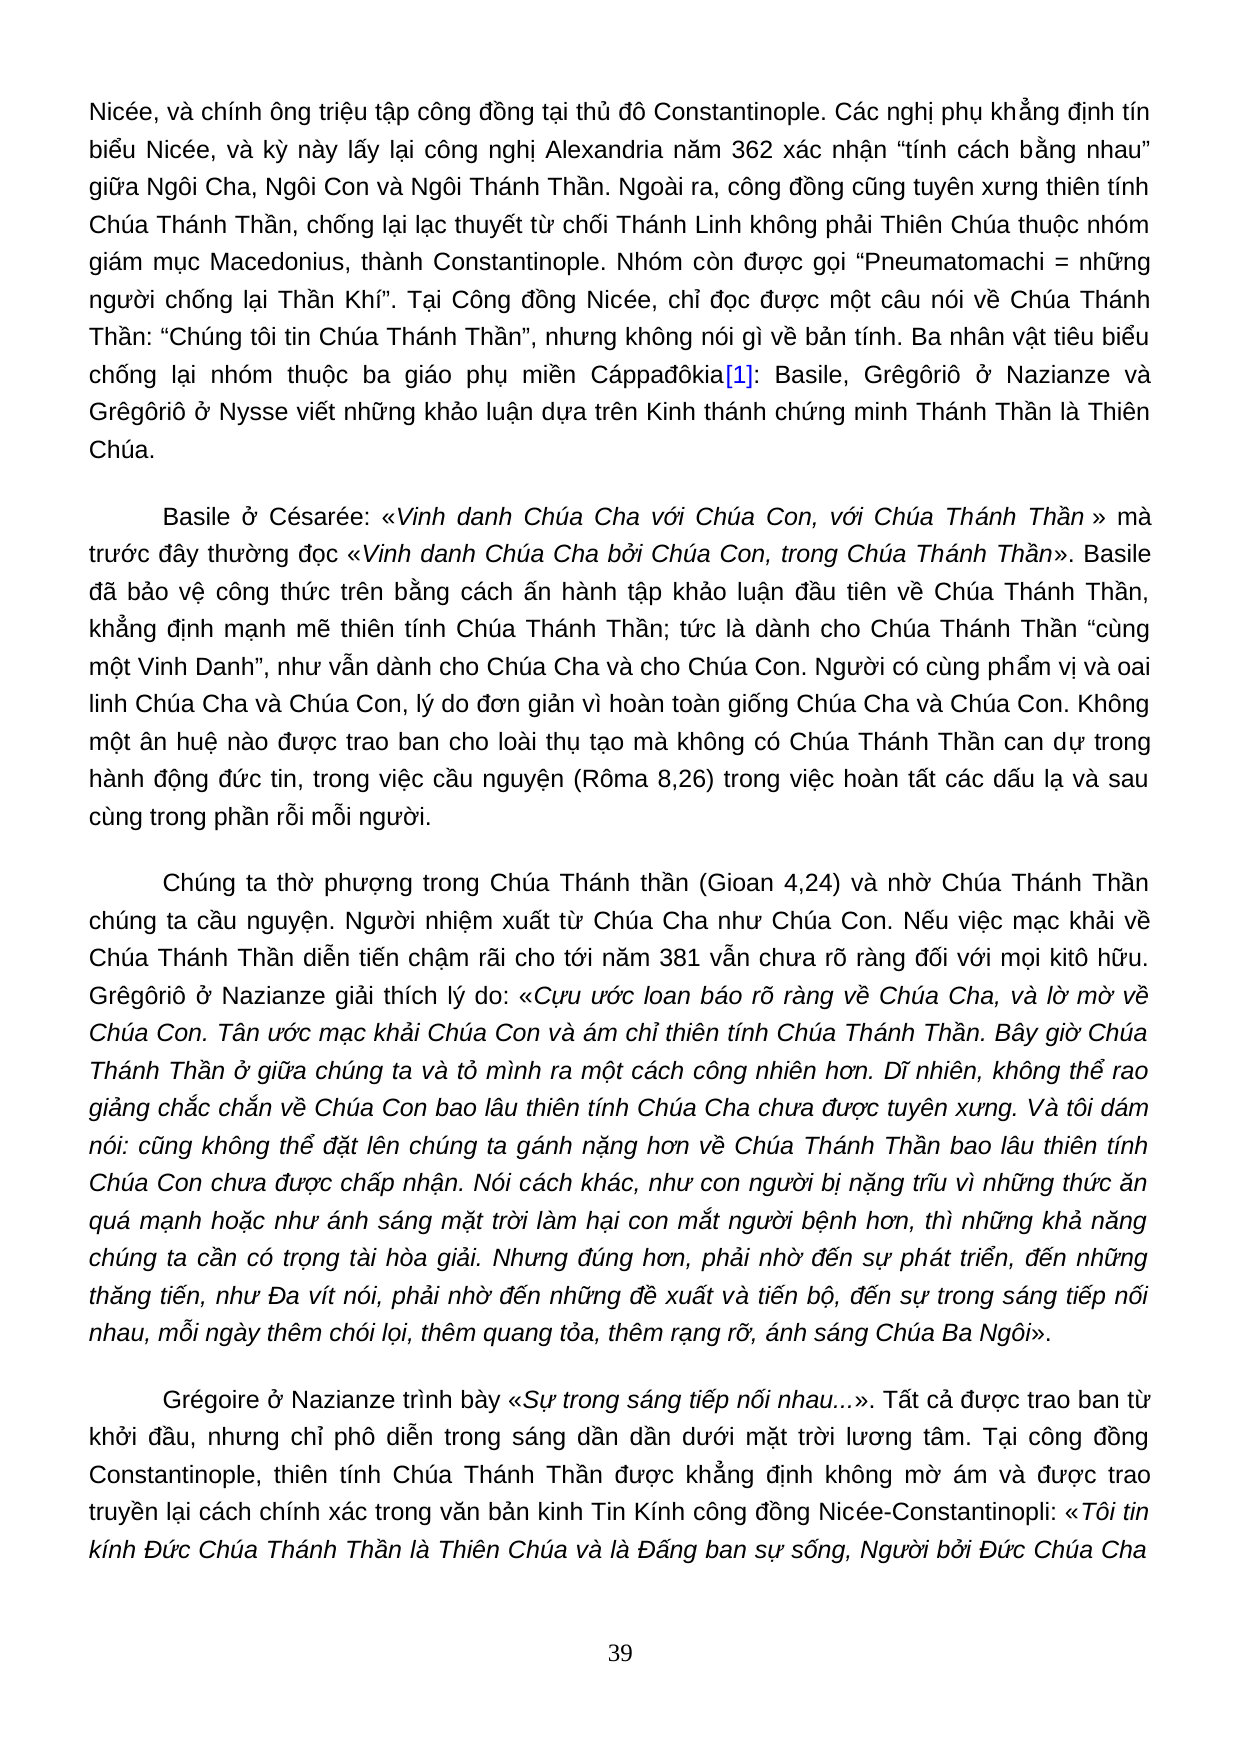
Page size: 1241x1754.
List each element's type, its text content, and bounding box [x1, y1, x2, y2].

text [89, 89, 1152, 464]
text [89, 1376, 1152, 1564]
text Basile ở Césarée: «Vinh danh Chúa Cha với Chúa Con, với Chúa Thánh Thần » mà trước đây thường đọc «Vinh danh Chúa Cha bởi Chúa Con, trong Chúa Thánh Thần». Basile đã bảo vệ công thức trên bằng cách ấn hành tập khảo luận đầu tiên về Chúa Thánh Thần, khẳng định mạnh mẽ thiên tính Chúa Thánh Thần; tức là dành cho Chúa Thánh Thần “cùng một Vinh Danh”, như vẫn dành cho Chúa Cha và cho Chúa Con. Người có cùng phẩm vị và oai linh Chúa Cha và Chúa Con, lý do đơn giản vì hoàn toàn giống Chúa Cha và Chúa Con. Không một ân huệ nào được trao ban cho loài thụ tạo mà không có Chúa Thánh Thần can dự trong hành động đức tin, trong việc cầu nguyện (Rôma 8,26) trong việc hoàn tất các dấu lạ và sau cùng trong phần rỗi mỗi người. [89, 493, 1152, 830]
text Chúng ta thờ phượng trong Chúa Thánh thần (Gioan 4,24) và nhờ Chúa Thánh Thần chúng ta cầu nguyện. Người nhiệm xuất từ Chúa Cha như Chúa Con. Nếu việc mạc khải về Chúa Thánh Thần diễn tiến chậm rãi cho tới năm 381 vẫn chưa rõ ràng đối với mọi kitô hữu. Grêgôriô ở Nazianze giải thích lý do: «Cựu ước loan báo rõ ràng về Chúa Cha, và lờ mờ về Chúa Con. Tân ước mạc khải Chúa Con và ám chỉ thiên tính Chúa Thánh Thần. Bây giờ Chúa Thánh Thần ở giữa chúng ta và tỏ mình ra một cách công nhiên hơn. Dĩ nhiên, không thể rao giảng chắc chắn về Chúa Con bao lâu thiên tính Chúa Cha chưa được tuyên xưng. Và tôi dám nói: cũng không thể đặt lên chúng ta gánh nặng hơn về Chúa Thánh Thần bao lâu thiên tính Chúa Con chưa được chấp nhận. Nói cách khác, như con người bị nặng trĩu vì những thức ăn quá mạnh hoặc như ánh sáng mặt trời làm hại con mắt người bệnh hơn, thì những khả năng chúng ta cần có trọng tài hòa giải. Nhưng đúng hơn, phải nhờ đến sự phát triển, đến những thăng tiến, như Đa vít nói, phải nhờ đến những đề xuất và tiến bộ, đến sự trong sáng tiếp nối nhau, mỗi ngày thêm chói lọi, thêm quang tỏa, thêm rạng rỡ, ánh sáng Chúa Ba Ngôi». [89, 859, 1152, 1347]
